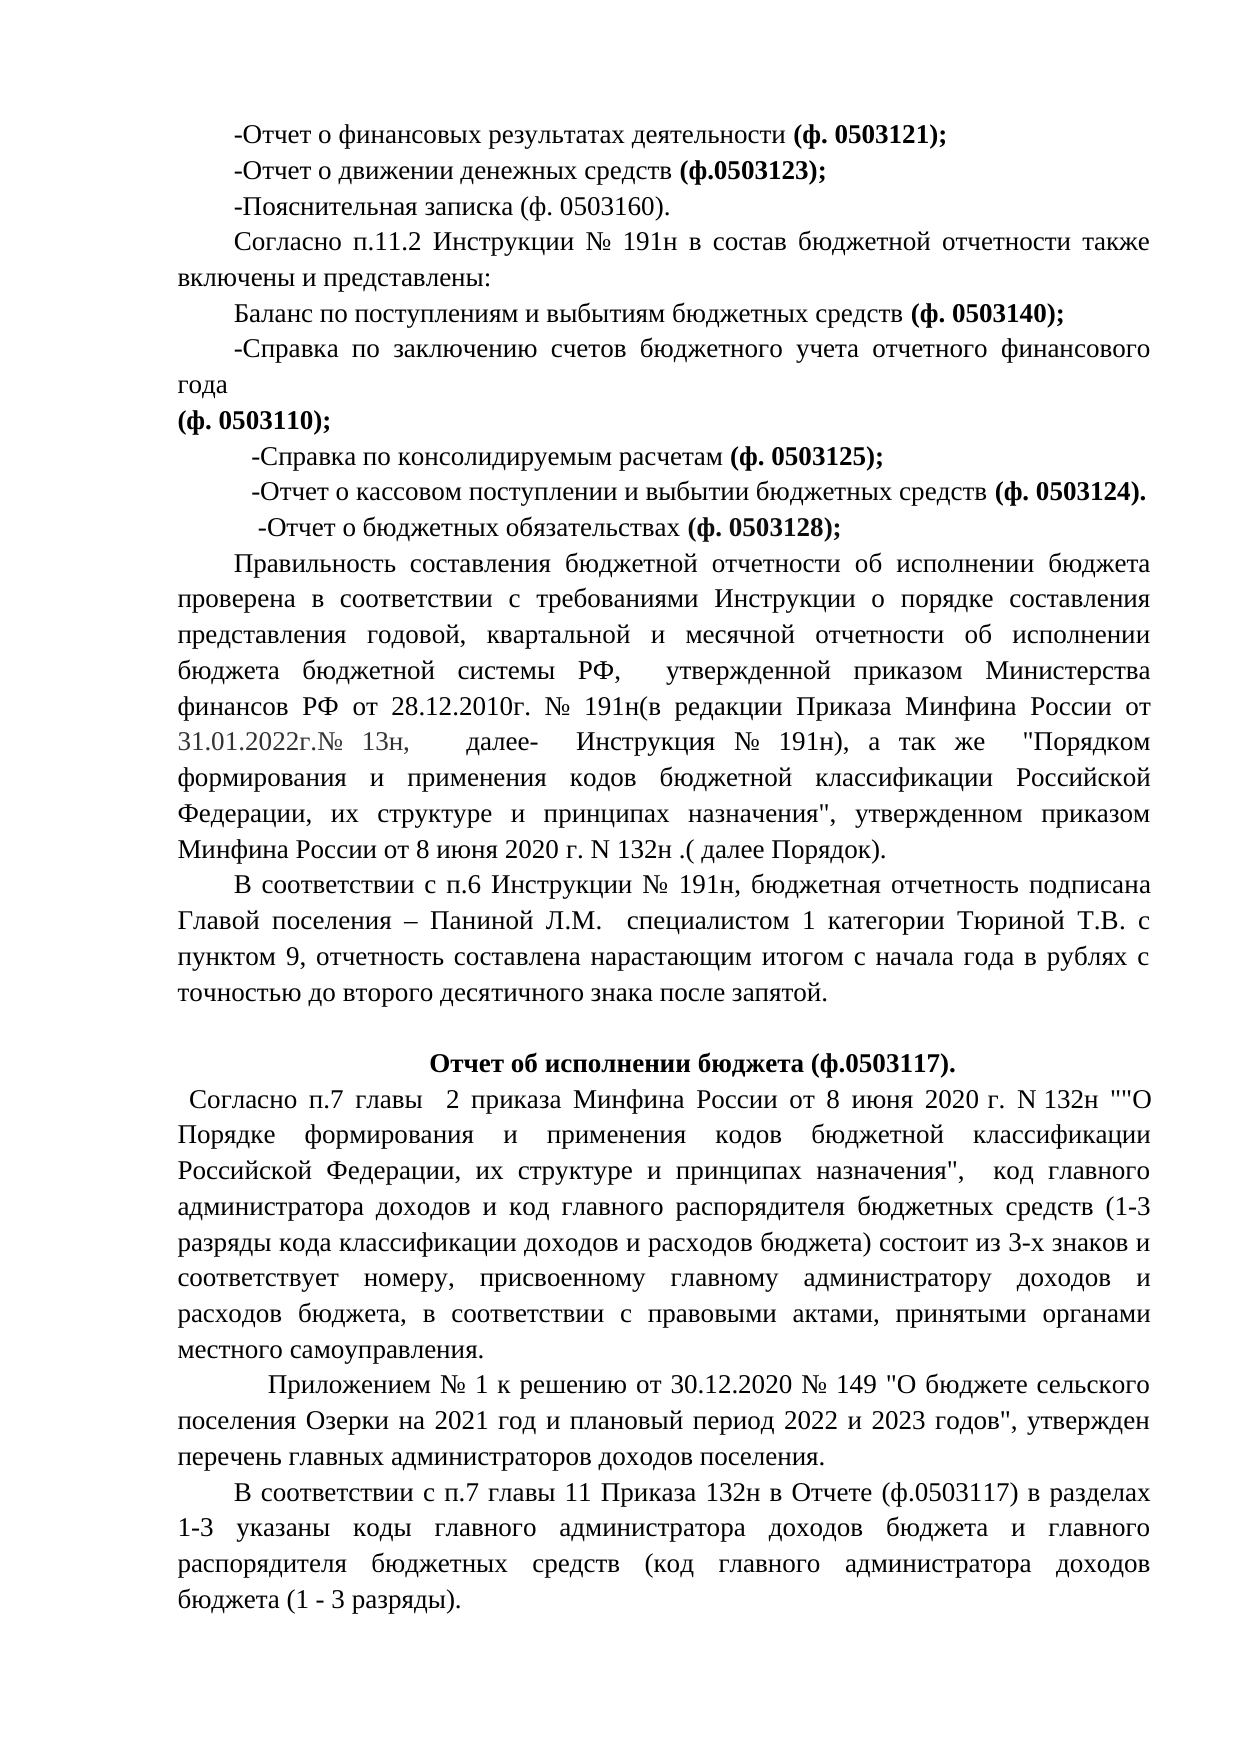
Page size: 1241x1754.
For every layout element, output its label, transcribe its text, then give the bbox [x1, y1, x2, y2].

text Правильность составления бюджетной отчетности об исполнении бюджета проверена в соответствии с требованиями Инструкции о порядке составления представления годовой, квартальной и месячной отчетности об исполнении бюджета бюджетной системы РФ, утвержденной приказом Министерства финансов РФ от 28.12.2010г. № 191н(в редакции Приказа Минфина России от 31.01.2022г.№ 13н, далее- Инструкция № 191н), а так же "Порядком формирования и применения кодов бюджетной классификации Российской Федерации, их структуре и принципах назначения", утвержденном приказом Минфина России от 8 июня 2020 г. N 132н .( далее Порядок). [177, 547, 1152, 864]
text -Справка по заключению счетов бюджетного учета отчетного финансового года [177, 332, 1152, 399]
text (ф. 0503110); [177, 404, 1152, 435]
text -Отчет о движении денежных средств (ф.0503123); [177, 154, 1152, 185]
text Приложением № 1 к решению от 30.12.2020 № 149 "О бюджете сельского поселения Озерки на 2021 год и плановый период 2022 и 2023 годов", утвержден перечень главных администраторов доходов поселения. [177, 1369, 1152, 1471]
text -Пояснительная записка (ф. 0503160). [177, 189, 1152, 221]
text Согласно п.7 главы 2 приказа Минфина России от 8 июня 2020 г. N 132н ""О Порядке формирования и применения кодов бюджетной классификации Российской Федерации, их структуре и принципах назначения", код главного администратора доходов и код главного распорядителя бюджетных средств (1-3 разряды кода классификации доходов и расходов бюджета) состоит из 3-х знаков и соответствует номеру, присвоенному главному администратору доходов и расходов бюджета, в соответствии с правовыми актами, принятыми органами местного самоуправления. [177, 1083, 1152, 1364]
text Отчет об исполнении бюджета (ф.0503117). [177, 1047, 1152, 1078]
text В соответствии с п.7 главы 11 Приказа 132н в Отчете (ф.0503117) в разделах 1-3 указаны коды главного администратора доходов бюджета и главного распорядителя бюджетных средств (код главного администратора доходов бюджета (1 - 3 разряды). [177, 1476, 1152, 1614]
text -Справка по консолидируемым расчетам (ф. 0503125); [177, 440, 1152, 471]
text Согласно п.11.2 Инструкции № 191н в состав бюджетной отчетности также включены и представлены: [177, 225, 1152, 292]
text -Отчет о кассовом поступлении и выбытии бюджетных средств (ф. 0503124). [177, 475, 1152, 507]
text Баланс по поступлениям и выбытиям бюджетных средств (ф. 0503140); [177, 297, 1152, 328]
text -Отчет о бюджетных обязательствах (ф. 0503128); [177, 511, 1152, 542]
text -Отчет о финансовых результатах деятельности (ф. 0503121); [177, 118, 1152, 149]
text В соответствии с п.6 Инструкции № 191н, бюджетная отчетность подписана Главой поселения – Паниной Л.М. специалистом 1 категории Тюриной Т.В. с пунктом 9, отчетность составлена нарастающим итогом с начала года в рублях с точностью до второго десятичного знака после запятой. [177, 868, 1152, 1007]
